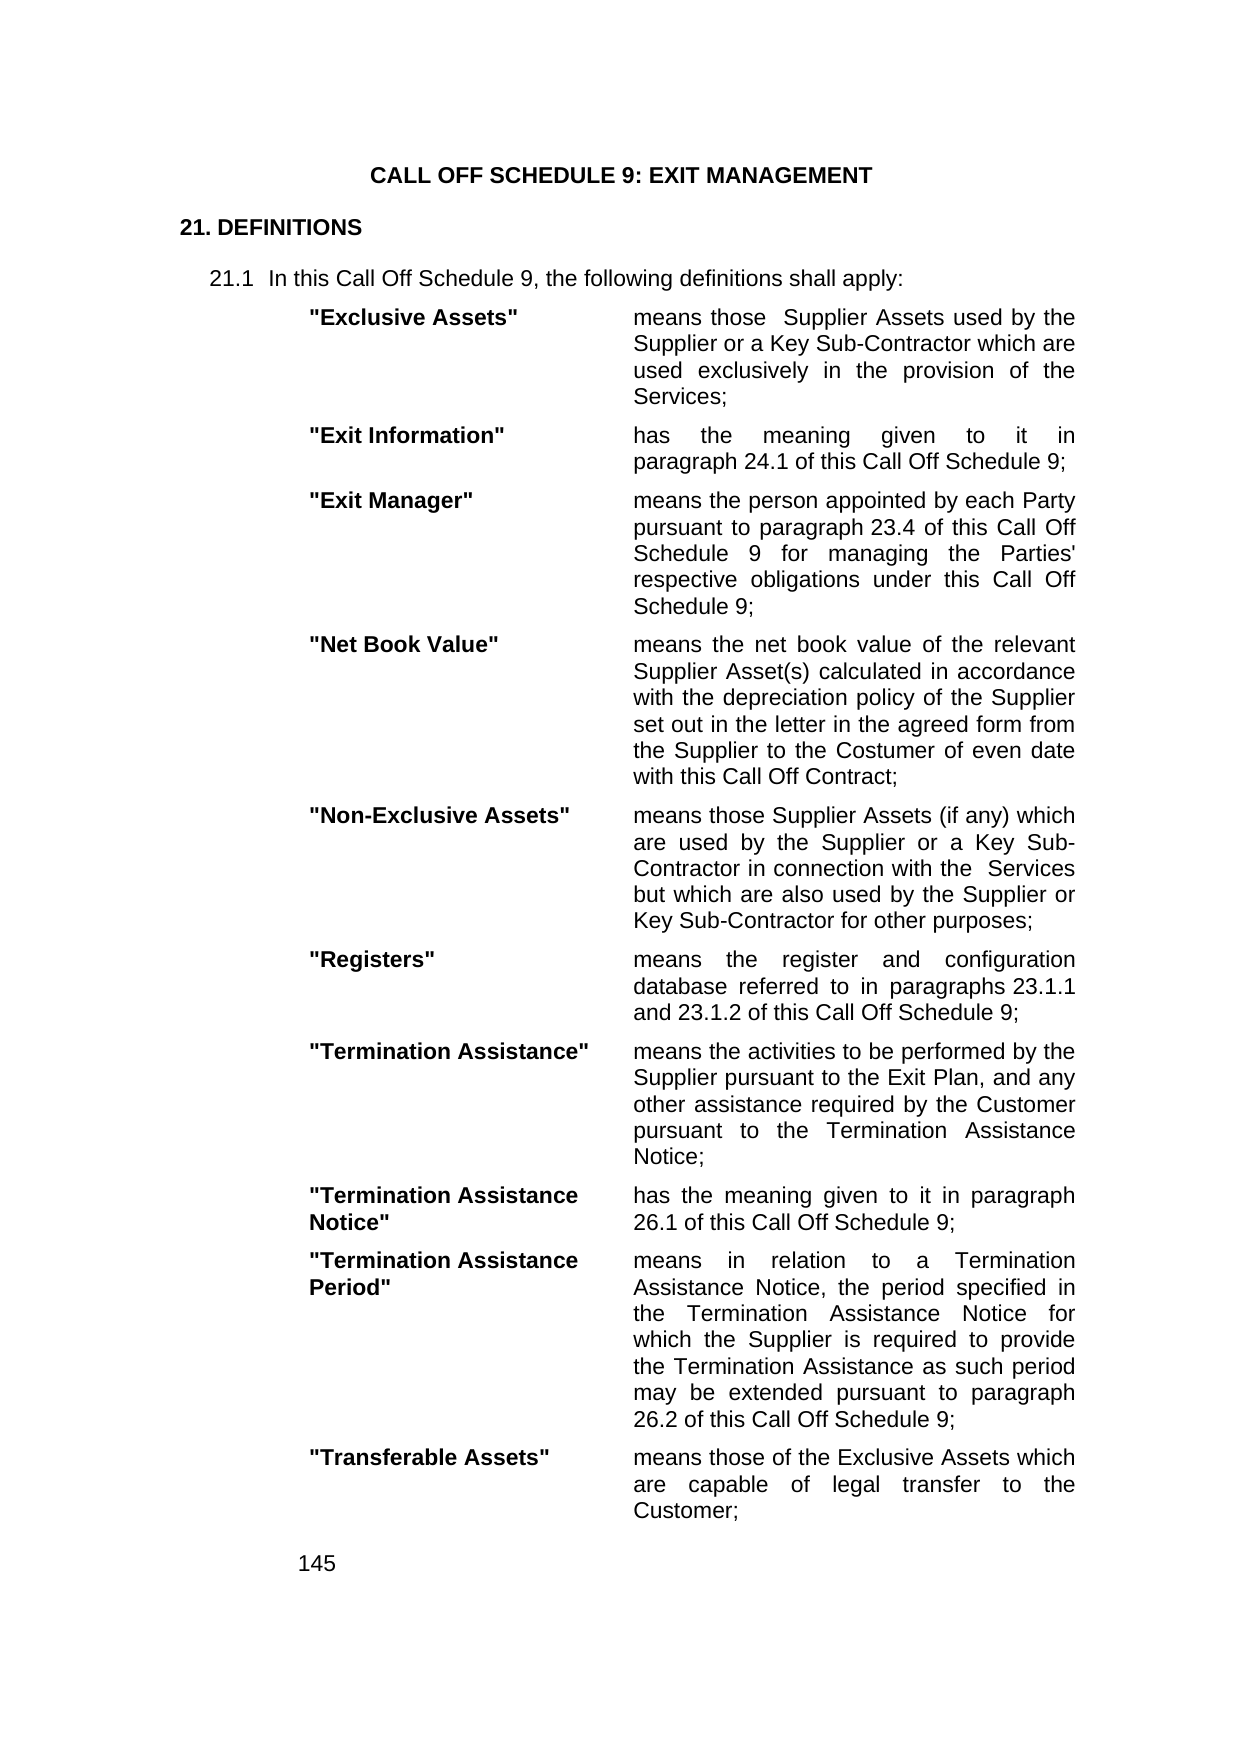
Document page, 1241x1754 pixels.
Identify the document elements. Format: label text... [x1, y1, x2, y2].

title CALL OFF SCHEDULE 9: EXIT MANAGEMENT [150, 162, 1093, 189]
subtitle DEFINITIONS [179, 214, 1093, 240]
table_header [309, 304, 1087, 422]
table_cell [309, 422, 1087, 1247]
text In this Call Off Schedule 9, the following definitions shall apply: [209, 265, 1093, 292]
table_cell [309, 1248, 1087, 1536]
